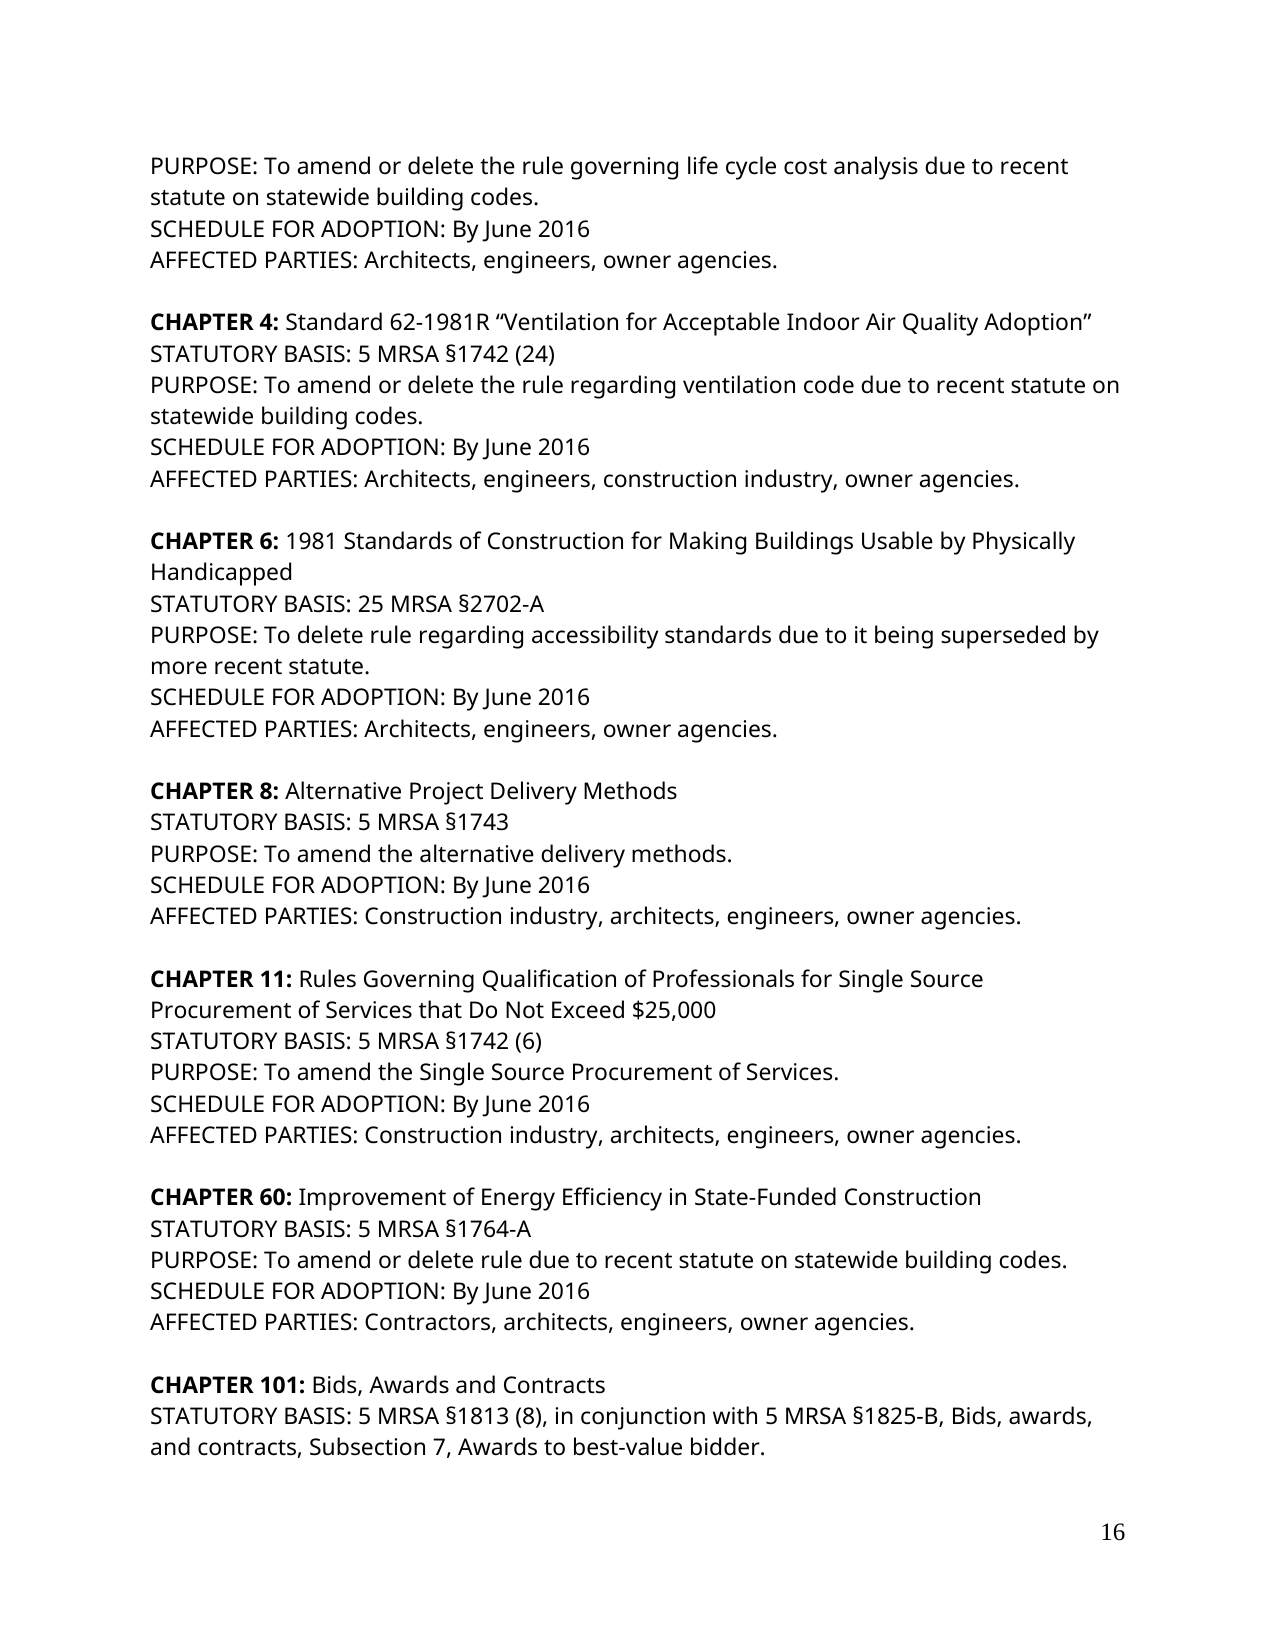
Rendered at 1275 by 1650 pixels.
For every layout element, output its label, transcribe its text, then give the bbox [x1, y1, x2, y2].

text SCHEDULE FOR ADOPTION: By June 2016 [150, 1275, 1125, 1306]
text CHAPTER 8: Alternative Project Delivery Methods [150, 775, 1125, 806]
text STATUTORY BASIS: 5 MRSA §1764-A [150, 1212, 1125, 1244]
text STATUTORY BASIS: 5 MRSA §1742 (6) [150, 1025, 1125, 1056]
text SCHEDULE FOR ADOPTION: By June 2016 [150, 681, 1125, 712]
text PURPOSE: To amend the Single Source Procurement of Services. [150, 1056, 1125, 1087]
text SCHEDULE FOR ADOPTION: By June 2016 [150, 212, 1125, 244]
text AFFECTED PARTIES: Contractors, architects, engineers, owner agencies. [150, 1306, 1125, 1337]
text Chapter 101: Bids, Awards and Contracts [150, 1369, 1125, 1400]
text CHAPTER 6: 1981 Standards of Construction for Making Buildings Usable by Physically Handicapped [150, 525, 1125, 587]
text SCHEDULE FOR ADOPTION: By June 2016 [150, 431, 1125, 462]
text AFFECTED PARTIES: Architects, engineers, construction industry, owner agencies. [150, 462, 1125, 494]
text CHAPTER 4: Standard 62-1981R “Ventilation for Acceptable Indoor Air Quality Adoption” [150, 306, 1162, 337]
text STATUTORY BASIS: 25 MRSA §2702-A [150, 587, 1125, 619]
text STATUTORY BASIS: 5 MRSA §1743 [150, 806, 1125, 837]
text PURPOSE: To amend or delete rule due to recent statute on statewide building codes. [150, 1244, 1125, 1275]
text AFFECTED PARTIES: Architects, engineers, owner agencies. [150, 712, 1125, 744]
text CHAPTER 11: Rules Governing Qualification of Professionals for Single Source Procurement of Services that Do Not Exceed $25,000 [150, 962, 1125, 1025]
text AFFECTED PARTIES: Architects, engineers, owner agencies. [150, 244, 1125, 275]
text STATUTORY BASIS: 5 MRSA §1742 (24) [150, 337, 1125, 369]
text AFFECTED PARTIES: Construction industry, architects, engineers, owner agencies. [150, 1119, 1125, 1150]
text PURPOSE: To amend or delete the rule governing life cycle cost analysis due to recent statute on statewide building codes. [150, 150, 1125, 212]
text STATUTORY BASIS: 5 MRSA §1813 (8), in conjunction with 5 MRSA §1825-B, Bids, awards, and contracts, Subsection 7, Awards to best-value bidder. [150, 1400, 1125, 1462]
text PURPOSE: To delete rule regarding accessibility standards due to it being superseded by more recent statute. [150, 619, 1125, 681]
text SCHEDULE FOR ADOPTION: By June 2016 [150, 1087, 1125, 1119]
text AFFECTED PARTIES: Construction industry, architects, engineers, owner agencies. [150, 900, 1125, 931]
text PURPOSE: To amend the alternative delivery methods. [150, 837, 1125, 869]
text CHAPTER 60: Improvement of Energy Efficiency in State-Funded Construction [150, 1181, 1125, 1212]
text SCHEDULE FOR ADOPTION: By June 2016 [150, 869, 1125, 900]
text PURPOSE: To amend or delete the rule regarding ventilation code due to recent statute on statewide building codes. [150, 369, 1125, 431]
